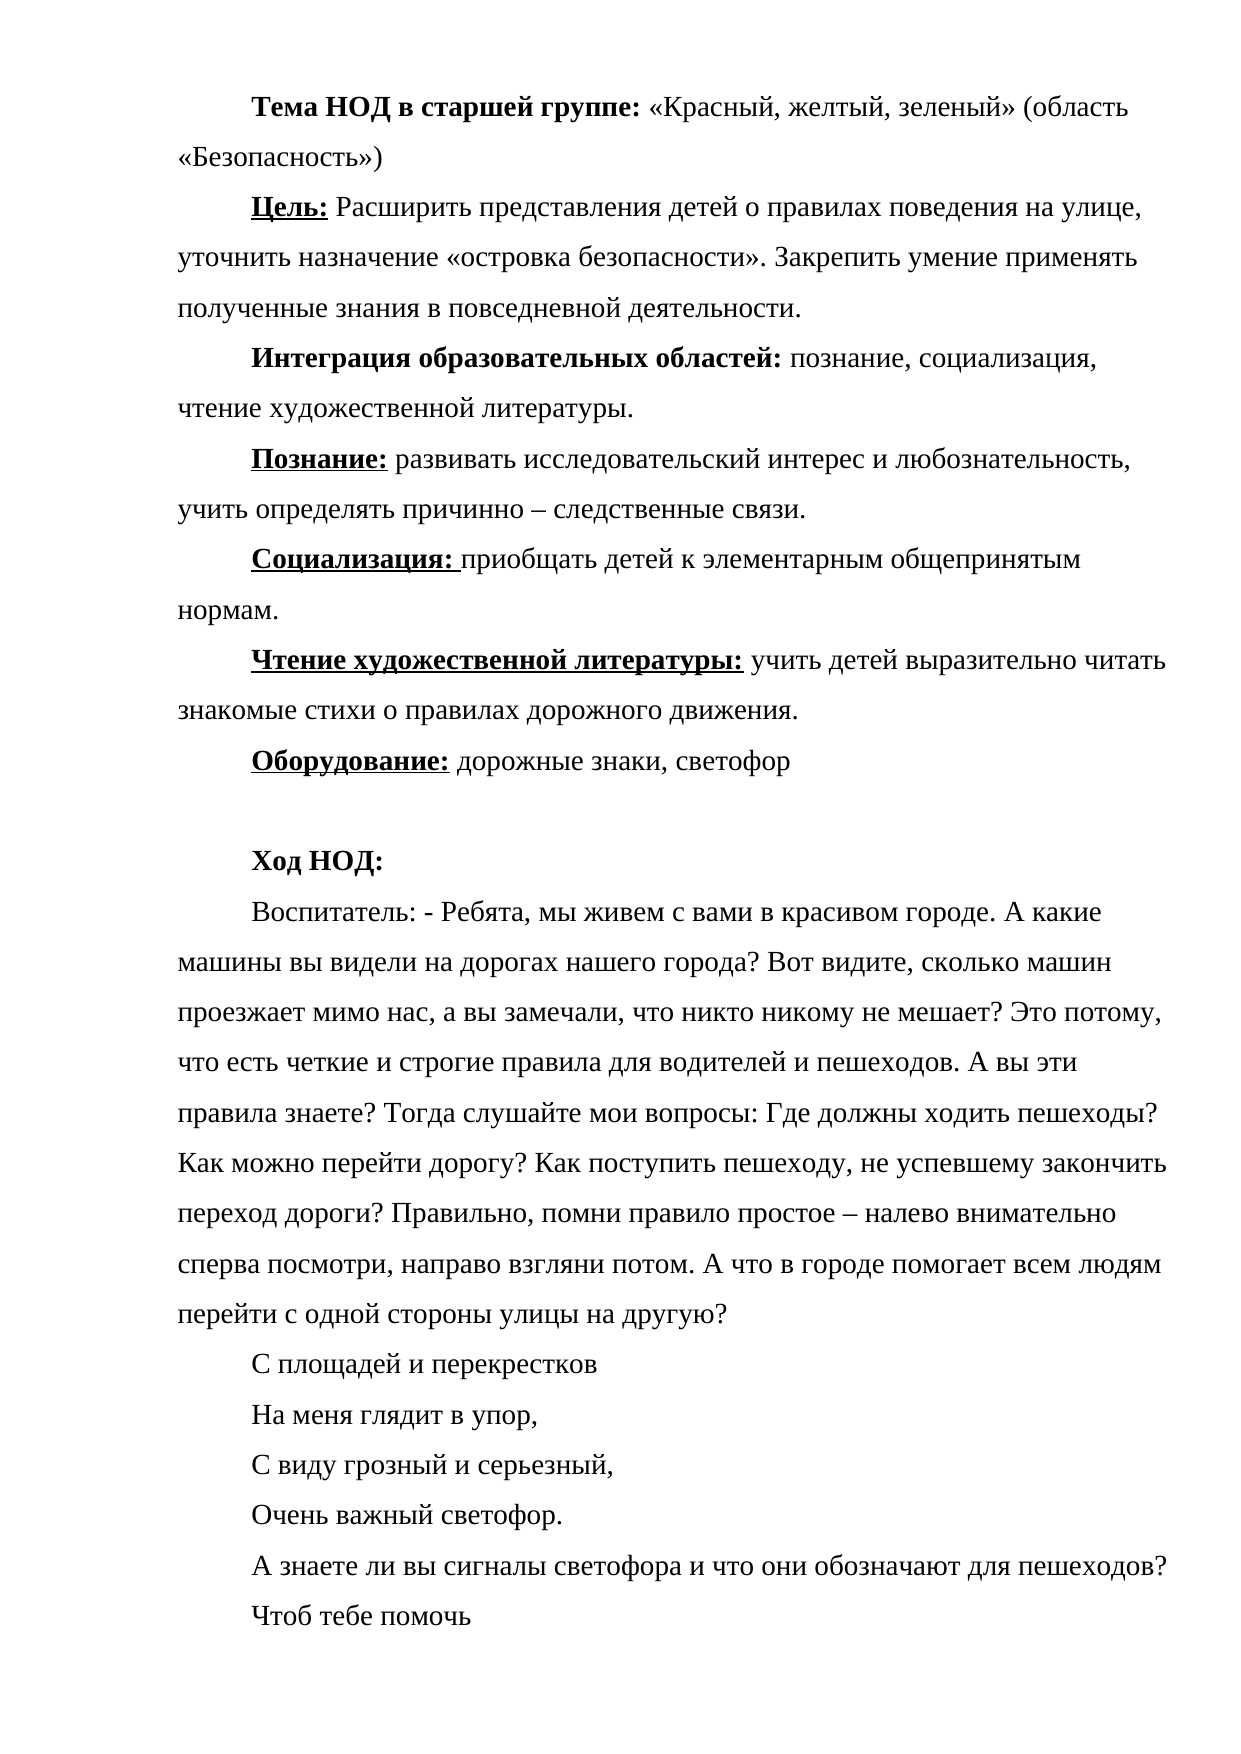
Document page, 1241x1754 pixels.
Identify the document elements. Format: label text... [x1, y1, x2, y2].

text Ход НОД: [177, 843, 1181, 877]
text Очень важный светофор. [177, 1497, 1181, 1531]
text Социализация: приобщать детей к элементарным общепринятым нормам. [177, 541, 1181, 625]
text А знаете ли вы сигналы светофора и что они обозначают для пешеходов? [177, 1548, 1181, 1581]
text С площадей и перекрестков [177, 1346, 1181, 1380]
text Тема НОД в старшей группе: «Красный, желтый, зеленый» (область «Безопасность») [177, 89, 1181, 172]
text Познание: развивать исследовательский интерес и любознательность, учить определять причинно – следственные связи. [177, 441, 1181, 525]
text С виду грозный и серьезный, [177, 1447, 1181, 1481]
text Чтоб тебе помочь [177, 1598, 1181, 1632]
text На меня глядит в упор, [177, 1397, 1181, 1430]
text Чтение художественной литературы: учить детей выразительно читать знакомые стихи о правилах дорожного движения. [177, 642, 1181, 726]
text Оборудование: дорожные знаки, светофор [177, 743, 1181, 776]
text Цель: Расширить представления детей о правилах поведения на улице, уточнить назначение «островка безопасности». Закрепить умение применять полученные знания в повседневной деятельности. [177, 189, 1181, 323]
text Интеграция образовательных областей: познание, социализация, чтение художественной литературы. [177, 340, 1181, 424]
text Воспитатель: - Ребята, мы живем с вами в красивом городе. А какие машины вы видели на дорогах нашего города? Вот видите, сколько машин проезжает мимо нас, а вы замечали, что никто никому не мешает? Это потому, что есть четкие и строгие правила для водителей и пешеходов. А вы эти правила знаете? Тогда слушайте мои вопросы: Где должны ходить пешеходы? Как можно перейти дорогу? Как поступить пешеходу, не успевшему закончить переход дороги? Правильно, помни правило простое – налево внимательно сперва посмотри, направо взгляни потом. А что в городе помогает всем людям перейти с одной стороны улицы на другую? [177, 894, 1181, 1330]
